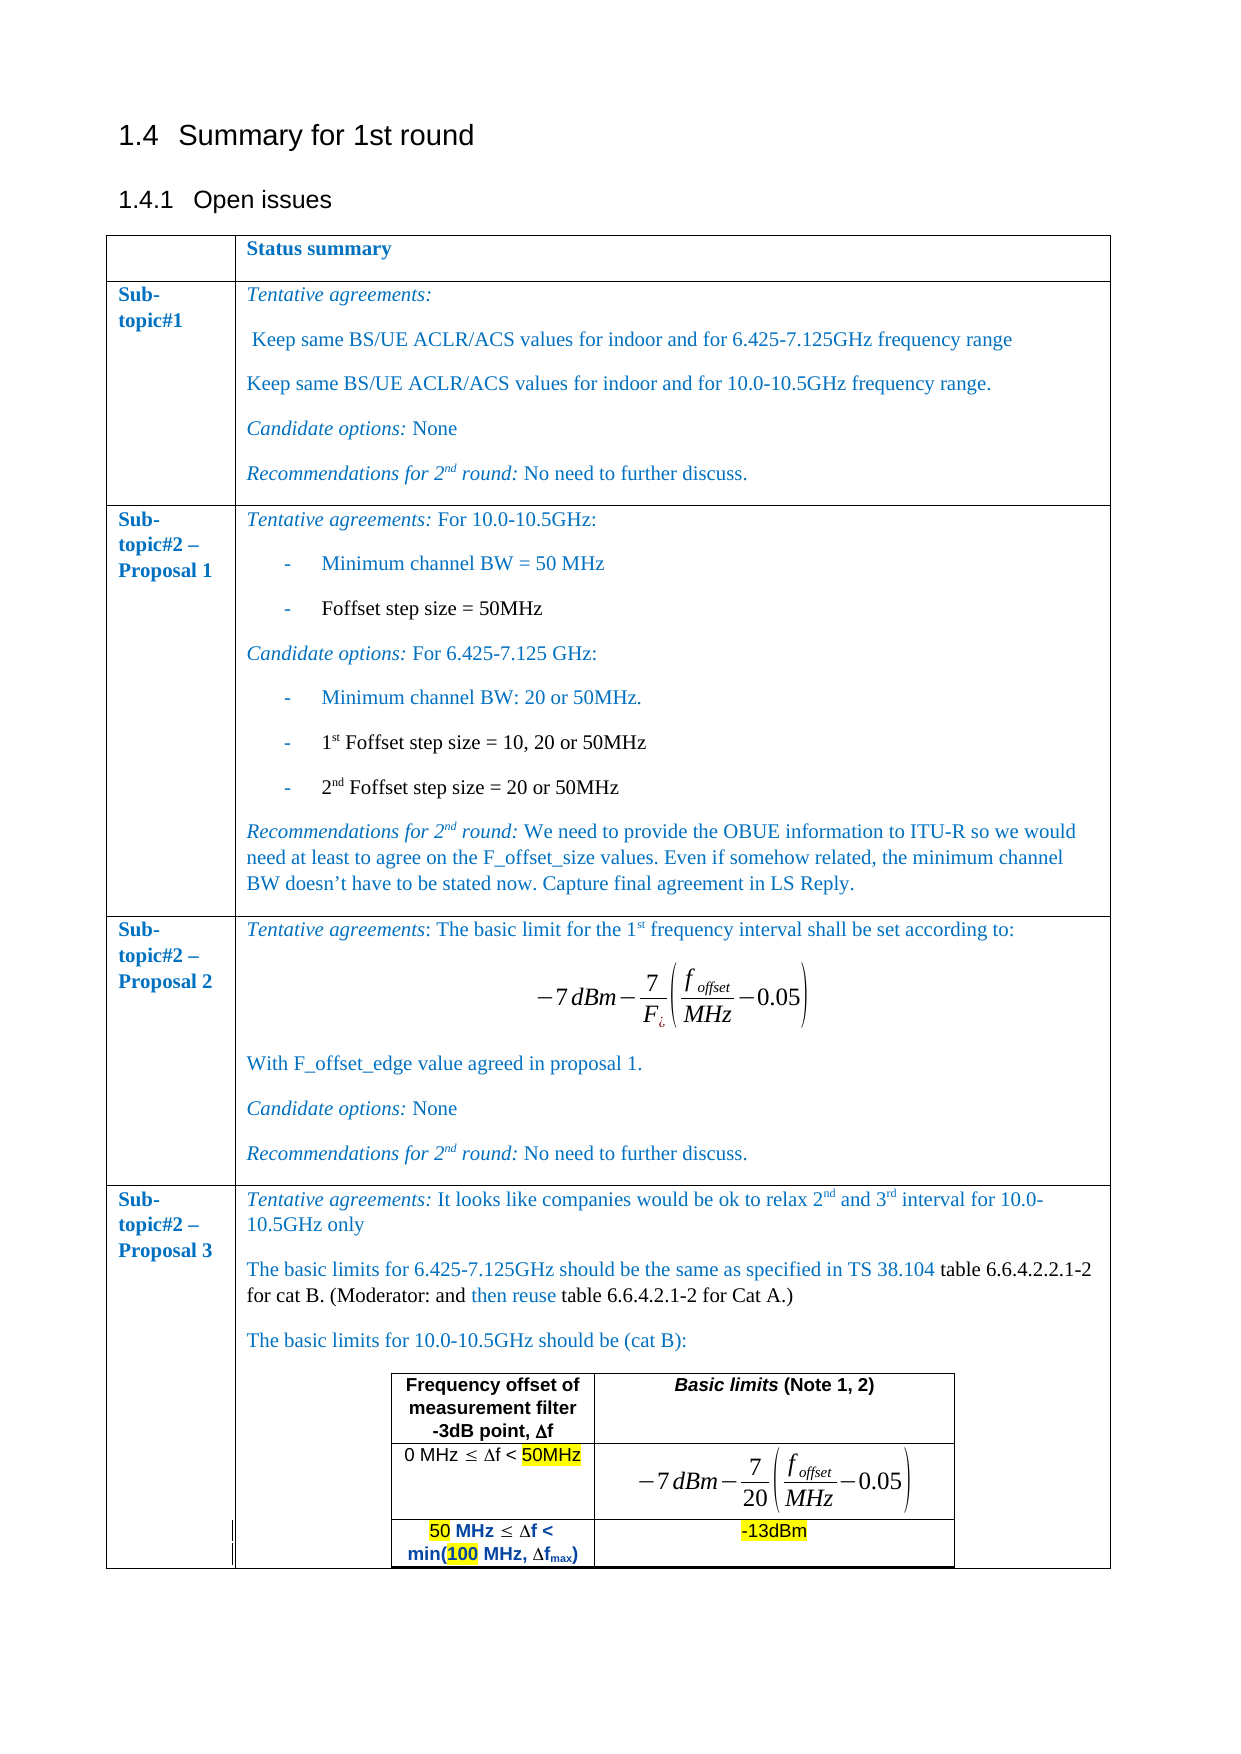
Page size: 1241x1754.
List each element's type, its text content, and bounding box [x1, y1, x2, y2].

table_cell Sub-topic#2 – Proposal 2 [107, 917, 235, 1185]
table_cell Tentative agreements: For 10.0-10.5GHz: Minimum channel BW = 50 MHz Foffset step size = 50MHz Candidate options: For 6.425-7.125 GHz: Minimum channel BW: 20 or 50MHz. 1st Foffset step size = 10, 20 or 50MHz 2nd Foffset step size = 20 or 50MHz Recommendations for 2nd round: We need to provide the OBUE information to ITU-R so we would need at least to agree on the F_offset_size values. Even if somehow related, the minimum channel BW doesn’t have to be stated now. Capture final agreement in LS Reply. [236, 506, 1110, 916]
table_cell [236, 1186, 1110, 1567]
table_header [107, 236, 235, 281]
table_cell Sub-topic#2 – Proposal 1 [107, 506, 235, 916]
table_cell Tentative agreements: The basic limit for the 1st frequency interval shall be set according to: With F_offset_edge value agreed in proposal 1. Candidate options: None Recommendations for 2nd round: No need to further discuss. [236, 917, 1110, 1185]
table_cell Tentative agreements: Keep same BS/UE ACLR/ACS values for indoor and for 6.425-7.125GHz frequency range Keep same BS/UE ACLR/ACS values for indoor and for 10.0-10.5GHz frequency range. Candidate options: None Recommendations for 2nd round: No need to further discuss. [236, 282, 1110, 505]
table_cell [107, 1186, 235, 1567]
table_cell Sub-topic#1 [107, 282, 235, 505]
subtitle Open issues [118, 185, 1122, 214]
table_header Status summary [236, 236, 1110, 281]
subtitle Summary for 1st round [118, 118, 1122, 152]
